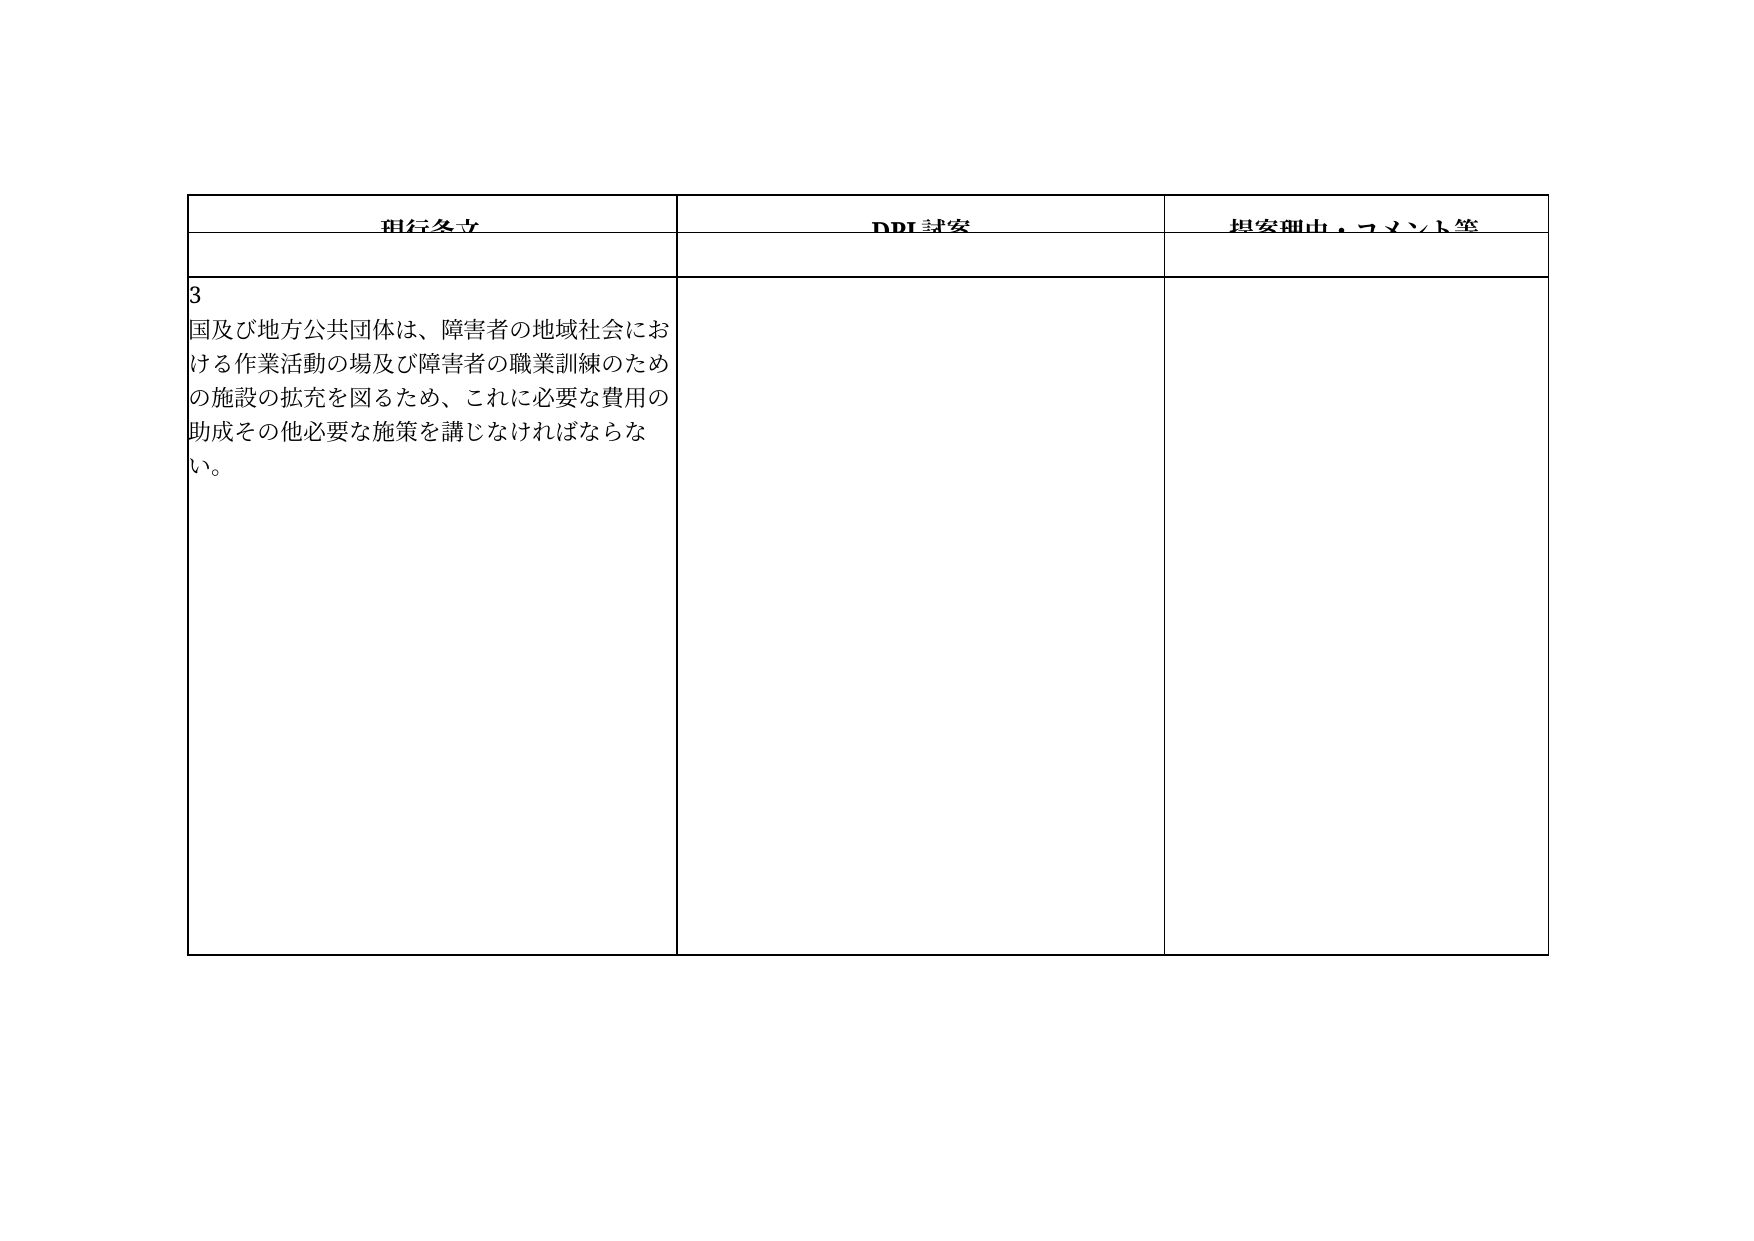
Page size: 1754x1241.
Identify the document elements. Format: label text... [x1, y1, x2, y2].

table_cell [1165, 278, 1548, 954]
table_header DPI試案 [678, 196, 1164, 232]
table_cell [189, 233, 676, 276]
table_header 提案理由・コメント等 [1165, 196, 1548, 232]
table_cell [678, 278, 1164, 954]
table_header 現行条文 [189, 196, 676, 232]
table_cell [678, 233, 1164, 276]
table_cell 3 国及び地方公共団体は、障害者の地域社会における作業活動の場及び障害者の職業訓練のための施設の拡充を図るため、これに必要な費用の助成その他必要な施策を講じなければならない。 [189, 278, 676, 954]
table_cell [1165, 233, 1548, 276]
